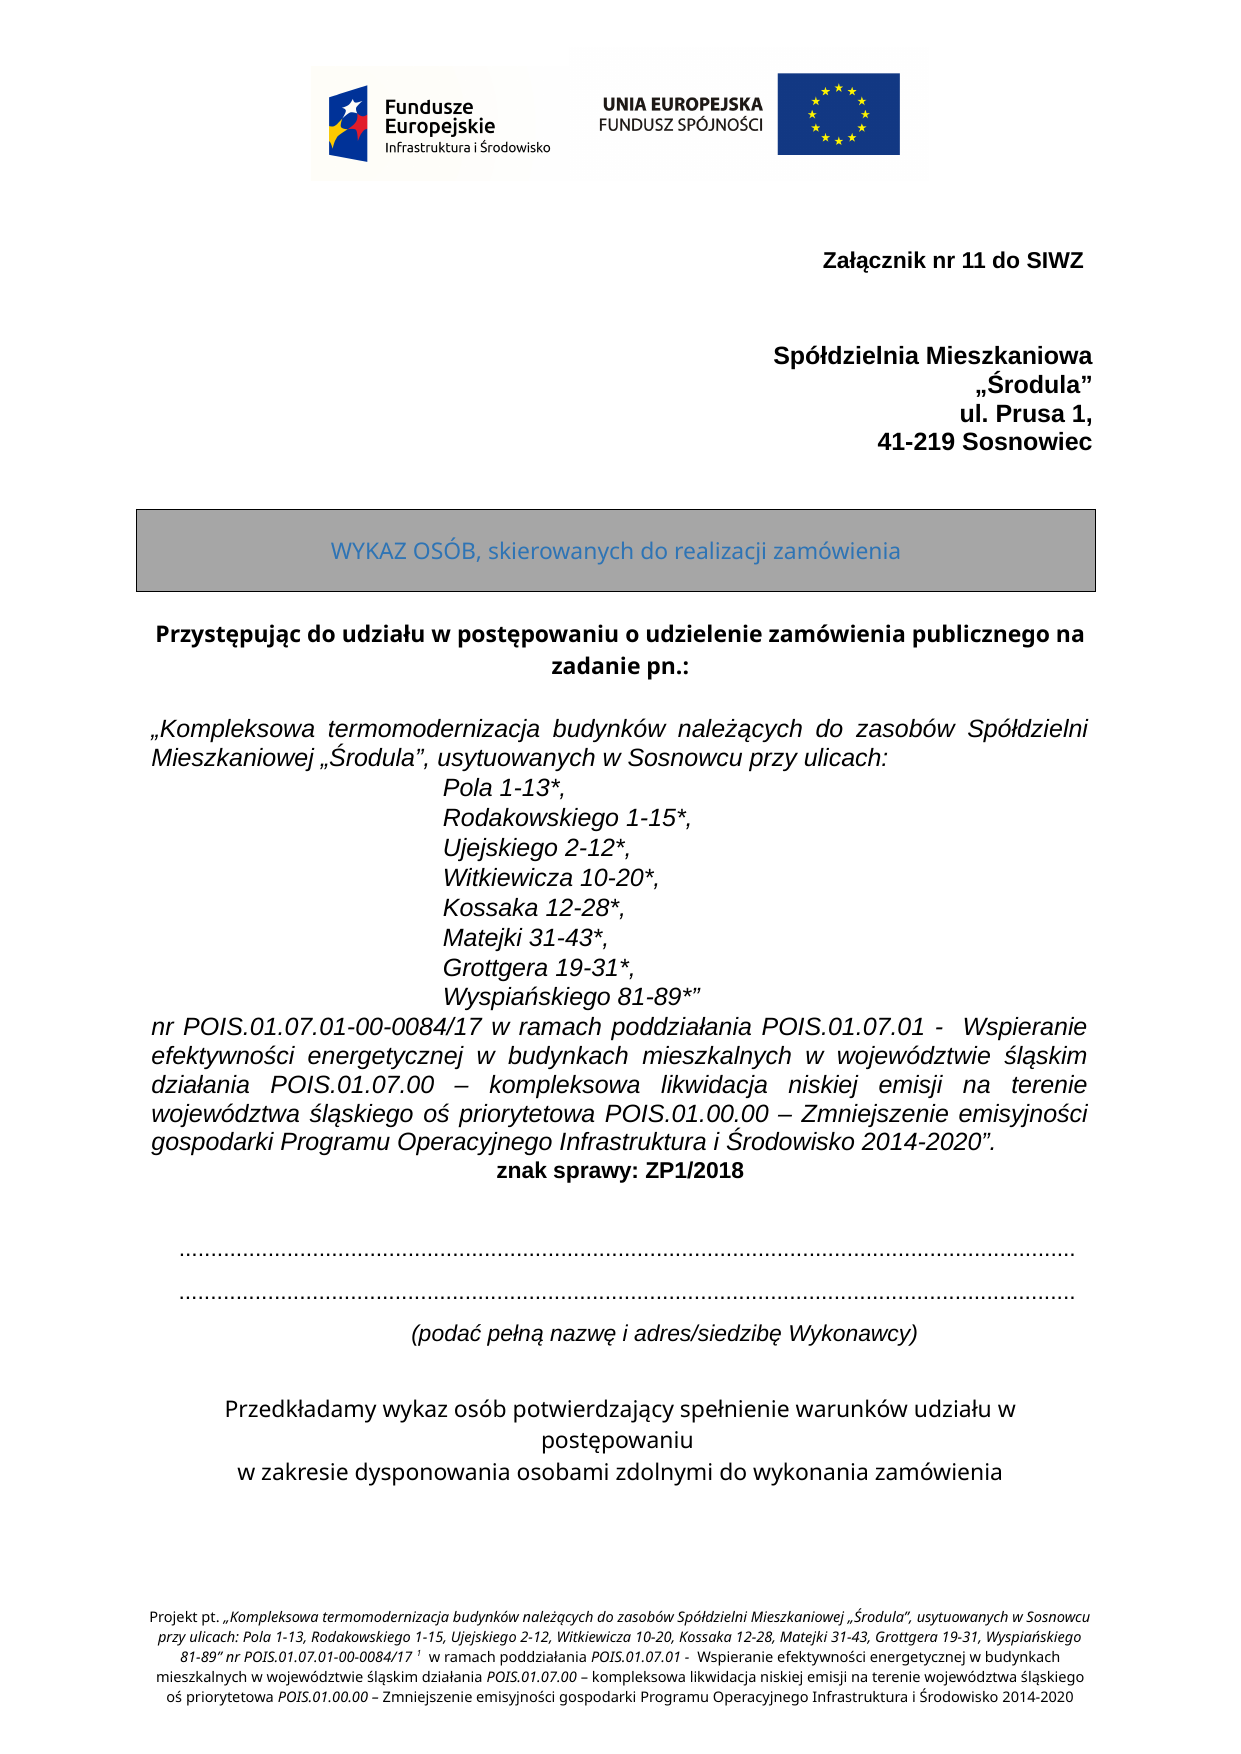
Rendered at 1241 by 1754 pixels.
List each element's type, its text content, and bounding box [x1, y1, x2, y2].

text Ujejskiego 2-12*, [443, 833, 1089, 862]
text Rodakowskiego 1-15*, [443, 803, 1089, 832]
text Grottgera 19-31*, [443, 952, 1089, 981]
text (podać pełną nazwę i adres/siedzibę Wykonawcy) [177, 1320, 1078, 1347]
text Matejki 31-43*, [443, 923, 1089, 951]
text „Środula” [230, 370, 1093, 398]
text zadanie pn.: [148, 650, 1093, 681]
text „Kompleksowa termomodernizacja budynków należących do zasobów Spółdzielni Mieszkaniowej „Środula”, usytuowanych w Sosnowcu przy ulicach: [151, 714, 1089, 772]
text Przedkładamy wykaz osób potwierdzający spełnienie warunków udziału w postępowaniu w zakresie dysponowania osobami zdolnymi do wykonania zamówienia [148, 1393, 1093, 1487]
text Załącznik nr 11 do SIWZ [748, 247, 1093, 273]
text 41-219 Sosnowiec [694, 427, 1093, 456]
text ............................................................................................................................................. [177, 1278, 1078, 1304]
text ul. Prusa 1, [694, 398, 1093, 427]
text ............................................................................................................................................. [177, 1235, 1078, 1261]
text Kossaka 12-28*, [443, 893, 1089, 921]
text nr POIS.01.07.01-00-0084/17 w ramach poddziałania POIS.01.07.01 - Wspieranie efektywności energetycznej w budynkach mieszkalnych w województwie śląskim działania POIS.01.07.00 – kompleksowa likwidacja niskiej emisji na terenie województwa śląskiego oś priorytetowa POIS.01.00.00 – Zmniejszenie emisyjności gospodarki Programu Operacyjnego Infrastruktura i Środowisko 2014-2020”. [151, 1012, 1089, 1156]
text Spółdzielnia Mieszkaniowa [230, 341, 1093, 370]
text Przystępując do udziału w postępowaniu o udzielenie zamówienia publicznego na [148, 618, 1093, 650]
text Wyspiańskiego 81-89*” [443, 982, 1089, 1011]
text Witkiewicza 10-20*, [443, 863, 1089, 892]
text Pola 1-13*, [443, 773, 1089, 802]
text znak sprawy: ZP1/2018 [151, 1157, 1089, 1183]
picture [310, 47, 930, 181]
table_header WYKAZ OSÓB, skierowanych do realizacji zamówienia [137, 510, 1095, 591]
